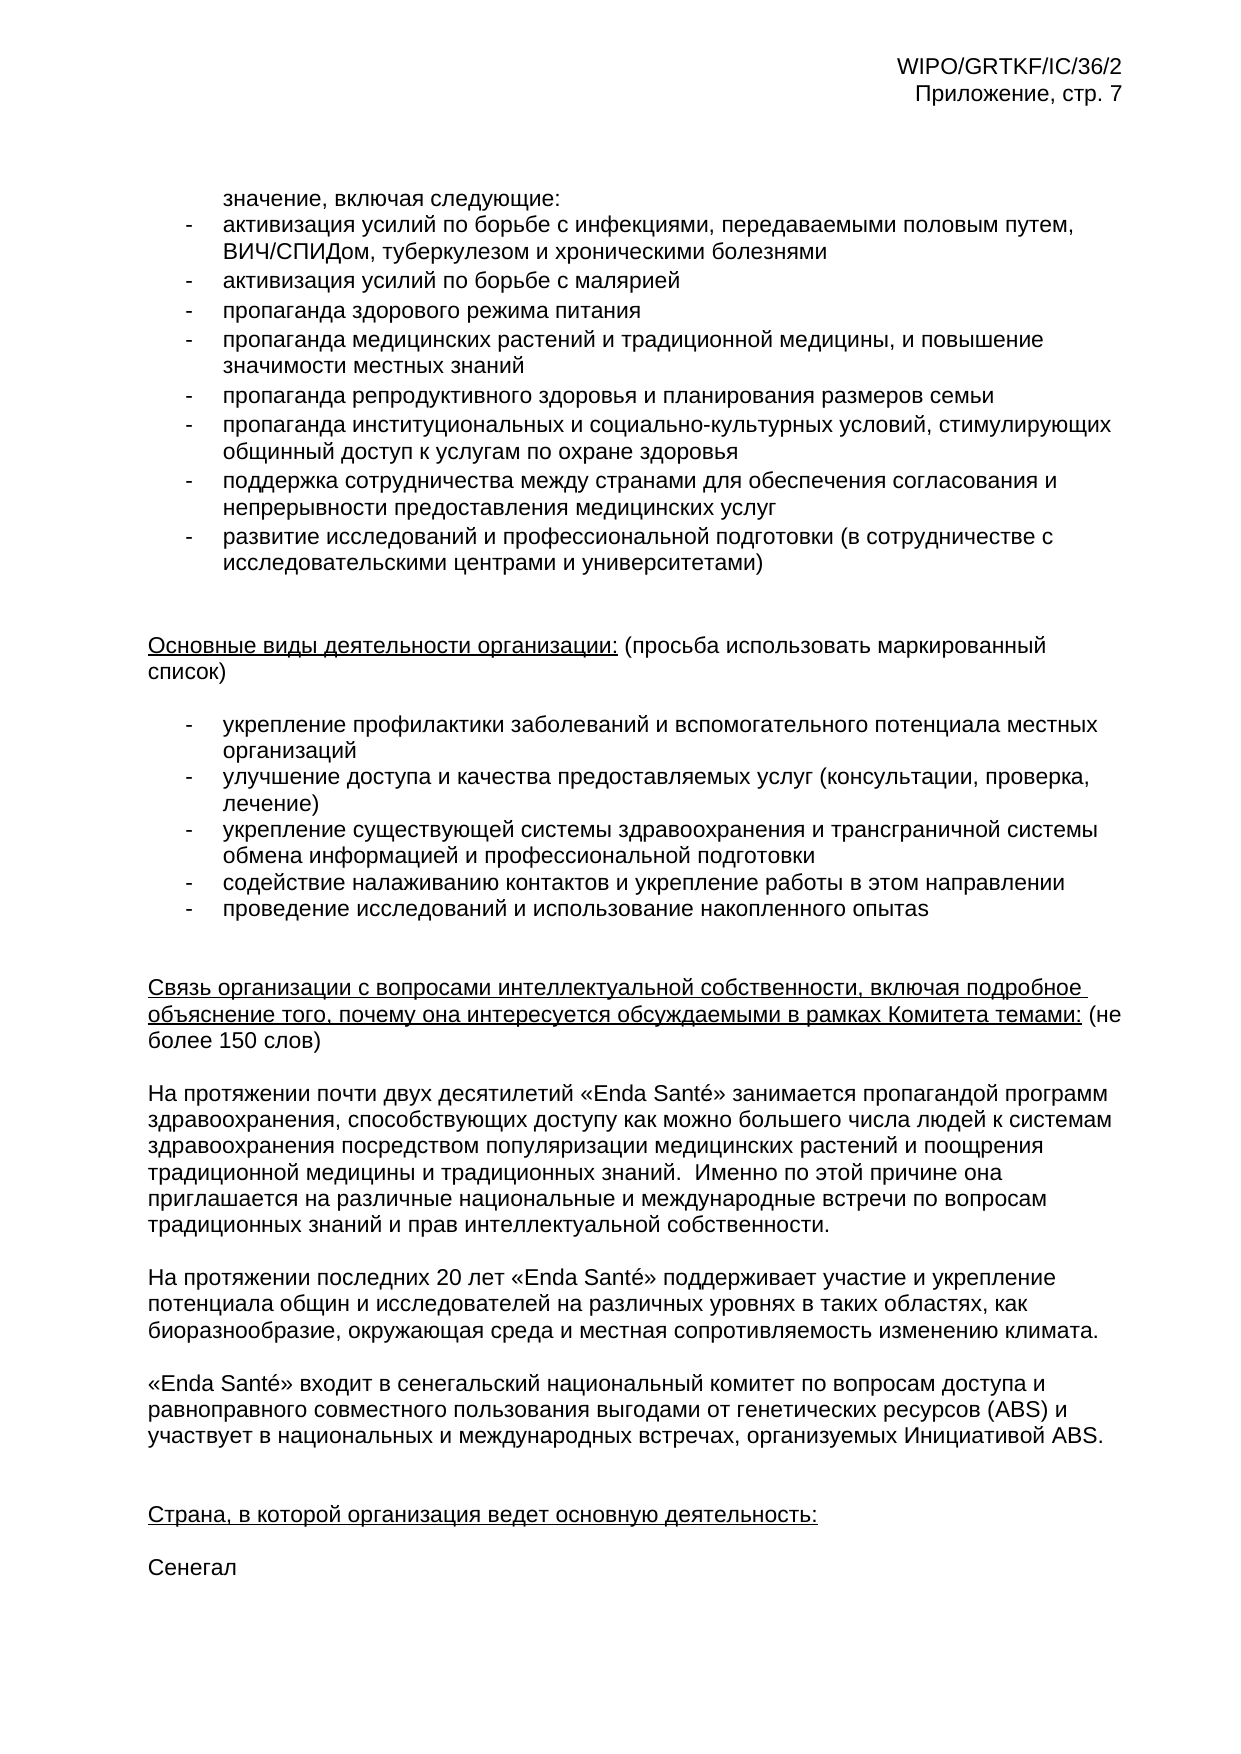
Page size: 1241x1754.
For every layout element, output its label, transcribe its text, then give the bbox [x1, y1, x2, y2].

list содействие налаживанию контактов и укрепление работы в этом направлении [185, 869, 1122, 895]
text «Enda Santé» входит в сенегальский национальный комитет по вопросам доступа и равноправного совместного пользования выгодами от генетических ресурсов (ABS) и участвует в национальных и международных встречах, организуемых Инициативой ABS. [148, 1369, 1122, 1448]
text Страна, в которой организация ведет основную деятельность: [148, 1501, 1122, 1528]
text Основные виды деятельности организации: (просьба использовать маркированный список) [148, 632, 1122, 684]
list развитие исследований и профессиональной подготовки (в сотрудничестве с исследовательскими центрами и университетами) [185, 523, 1122, 576]
list пропаганда медицинских растений и традиционной медицины, и повышение значимости местных знаний [185, 326, 1122, 379]
list активизация усилий по борьбе с малярией [185, 267, 1122, 293]
list улучшение доступа и качества предоставляемых услуг (консультации, проверка, лечение) [185, 763, 1122, 816]
text Связь организации с вопросами интеллектуальной собственности, включая подробное объяснение того, почему она интересуется обсуждаемыми в рамках Комитета темами: (не более 150 слов) [148, 974, 1122, 1053]
text Сенегал [148, 1554, 1122, 1580]
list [185, 185, 1122, 211]
list поддержка сотрудничества между странами для обеспечения согласования и непрерывности предоставления медицинских услуг [185, 467, 1122, 520]
list активизация усилий по борьбе с инфекциями, передаваемыми половым путем, ВИЧ/СПИДом, туберкулезом и хроническими болезнями [185, 211, 1122, 264]
text На протяжении почти двух десятилетий «Enda Santé» занимается пропагандой программ здравоохранения, способствующих доступу как можно большего числа людей к системам здравоохранения посредством популяризации медицинских растений и поощрения традиционной медицины и традиционных знаний. Именно по этой причине она приглашается на различные национальные и международные встречи по вопросам традиционных знаний и прав интеллектуальной собственности. [148, 1079, 1122, 1238]
list пропаганда институциональных и социально-культурных условий, стимулирующих общинный доступ к услугам по охране здоровья [185, 411, 1122, 464]
list проведение исследований и использование накопленного опытаs [185, 895, 1122, 921]
list укрепление профилактики заболеваний и вспомогательного потенциала местных организаций [185, 711, 1122, 763]
list пропаганда здорового режима питания [185, 297, 1122, 323]
list пропаганда репродуктивного здоровья и планирования размеров семьи [185, 382, 1122, 408]
list укрепление существующей системы здравоохранения и трансграничной системы обмена информацией и профессиональной подготовки [185, 816, 1122, 869]
text На протяжении последних 20 лет «Enda Santé» поддерживает участие и укрепление потенциала общин и исследователей на различных уровнях в таких областях, как биоразнообразие, окружающая среда и местная сопротивляемость изменению климата. [148, 1264, 1122, 1343]
